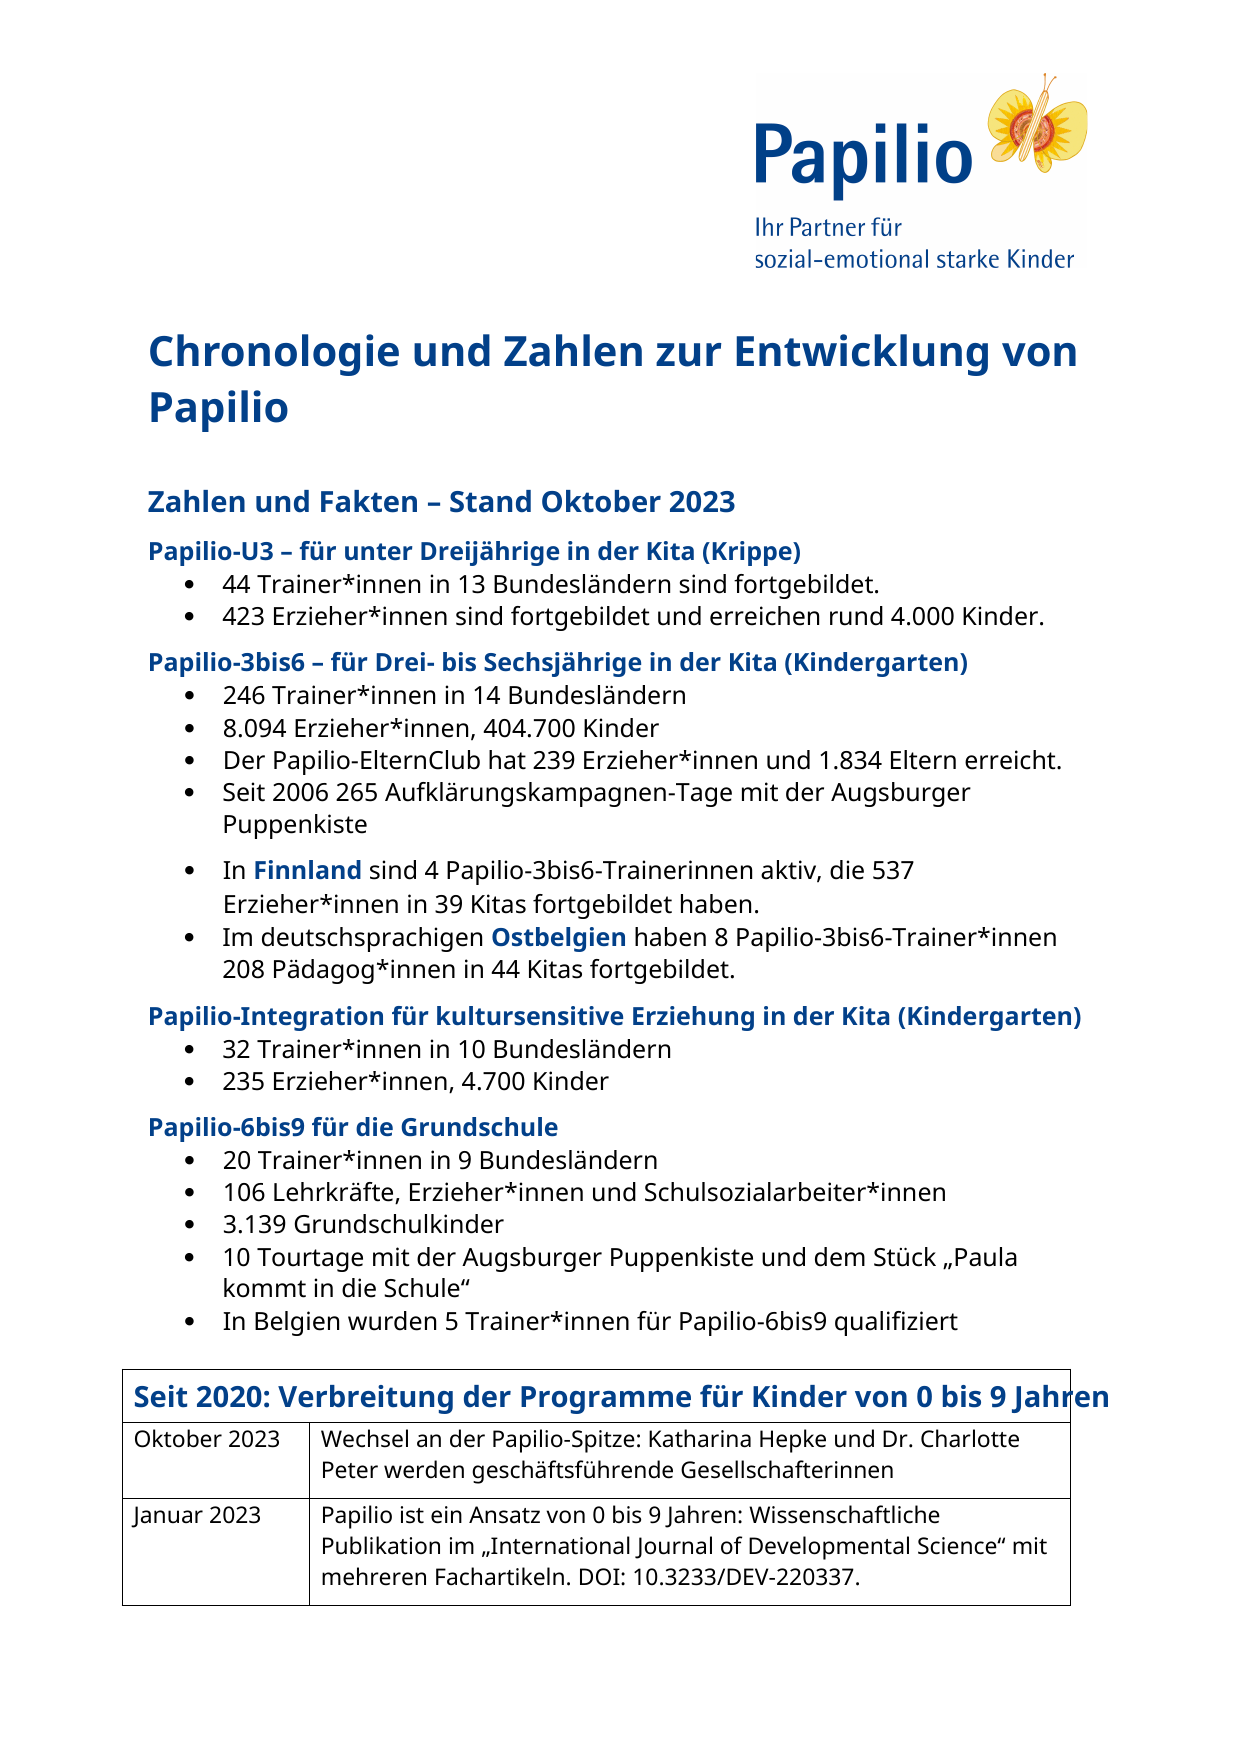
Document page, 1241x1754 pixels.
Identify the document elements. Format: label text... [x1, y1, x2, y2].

list 32 Trainer*innen in 10 Bundesländern [185, 1032, 1084, 1064]
list 20 Trainer*innen in 9 Bundesländern [185, 1143, 1084, 1176]
list 106 Lehrkräfte, Erzieher*innen und Schulsozialarbeiter*innen [185, 1176, 1084, 1208]
list 235 Erzieher*innen, 4.700 Kinder [185, 1064, 1084, 1097]
list Im deutschsprachigen Ostbelgien haben 8 Papilio-3bis6-Trainer*innen 208 Pädagog*innen in 44 Kitas fortgebildet. [185, 921, 1084, 986]
table_cell Oktober 2023 [123, 1423, 309, 1498]
list 423 Erzieher*innen sind fortgebildet und erreichen rund 4.000 Kinder. [185, 600, 1084, 632]
text Papilio-3bis6 – für Drei- bis Sechsjährige in der Kita (Kindergarten) [148, 645, 1084, 679]
text Papilio-Integration für kultursensitive Erziehung in der Kita (Kindergarten) [148, 998, 1084, 1032]
subtitle Zahlen und Fakten – Stand Oktober 2023 [148, 481, 1198, 521]
list In Belgien wurden 5 Trainer*innen für Papilio-6bis9 qualifiziert [185, 1305, 1084, 1337]
list 10 Tourtage mit der Augsburger Puppenkiste und dem Stück „Paula kommt in die Schule“ [185, 1240, 1084, 1305]
list In Finnland sind 4 Papilio-3bis6-Trainerinnen aktiv, die 537 Erzieher*innen in 39 Kitas fortgebildet haben. [185, 853, 1084, 921]
table_cell Januar 2023 [123, 1499, 309, 1605]
list 3.139 Grundschulkinder [185, 1208, 1084, 1240]
text Papilio-6bis9 für die Grundschule [148, 1109, 1084, 1143]
list 8.094 Erzieher*innen, 404.700 Kinder [185, 711, 1084, 743]
subtitle Chronologie und Zahlen zur Entwicklung von Papilio [148, 321, 1087, 435]
table_cell Wechsel an der Papilio-Spitze: Katharina Hepke und Dr. Charlotte Peter werden geschäftsführende Gesellschafterinnen [310, 1423, 1070, 1498]
picture [755, 73, 1088, 268]
list Der Papilio-ElternClub hat 239 Erzieher*innen und 1.834 Eltern erreicht. [185, 743, 1084, 776]
table_header Seit 2020: Verbreitung der Programme für Kinder von 0 bis 9 Jahren [123, 1370, 1070, 1422]
list 44 Trainer*innen in 13 Bundesländern sind fortgebildet. [185, 568, 1084, 600]
table_cell Papilio ist ein Ansatz von 0 bis 9 Jahren: Wissenschaftliche Publikation im „International Journal of Developmental Science“ mit mehreren Fachartikeln. DOI: 10.3233/DEV-220337. [310, 1499, 1070, 1605]
text Papilio-U3 – für unter Dreijährige in der Kita (Krippe) [148, 534, 1084, 568]
list Seit 2006 265 Aufklärungskampagnen-Tage mit der Augsburger Puppenkiste [185, 776, 1084, 840]
list 246 Trainer*innen in 14 Bundesländern [185, 679, 1084, 711]
